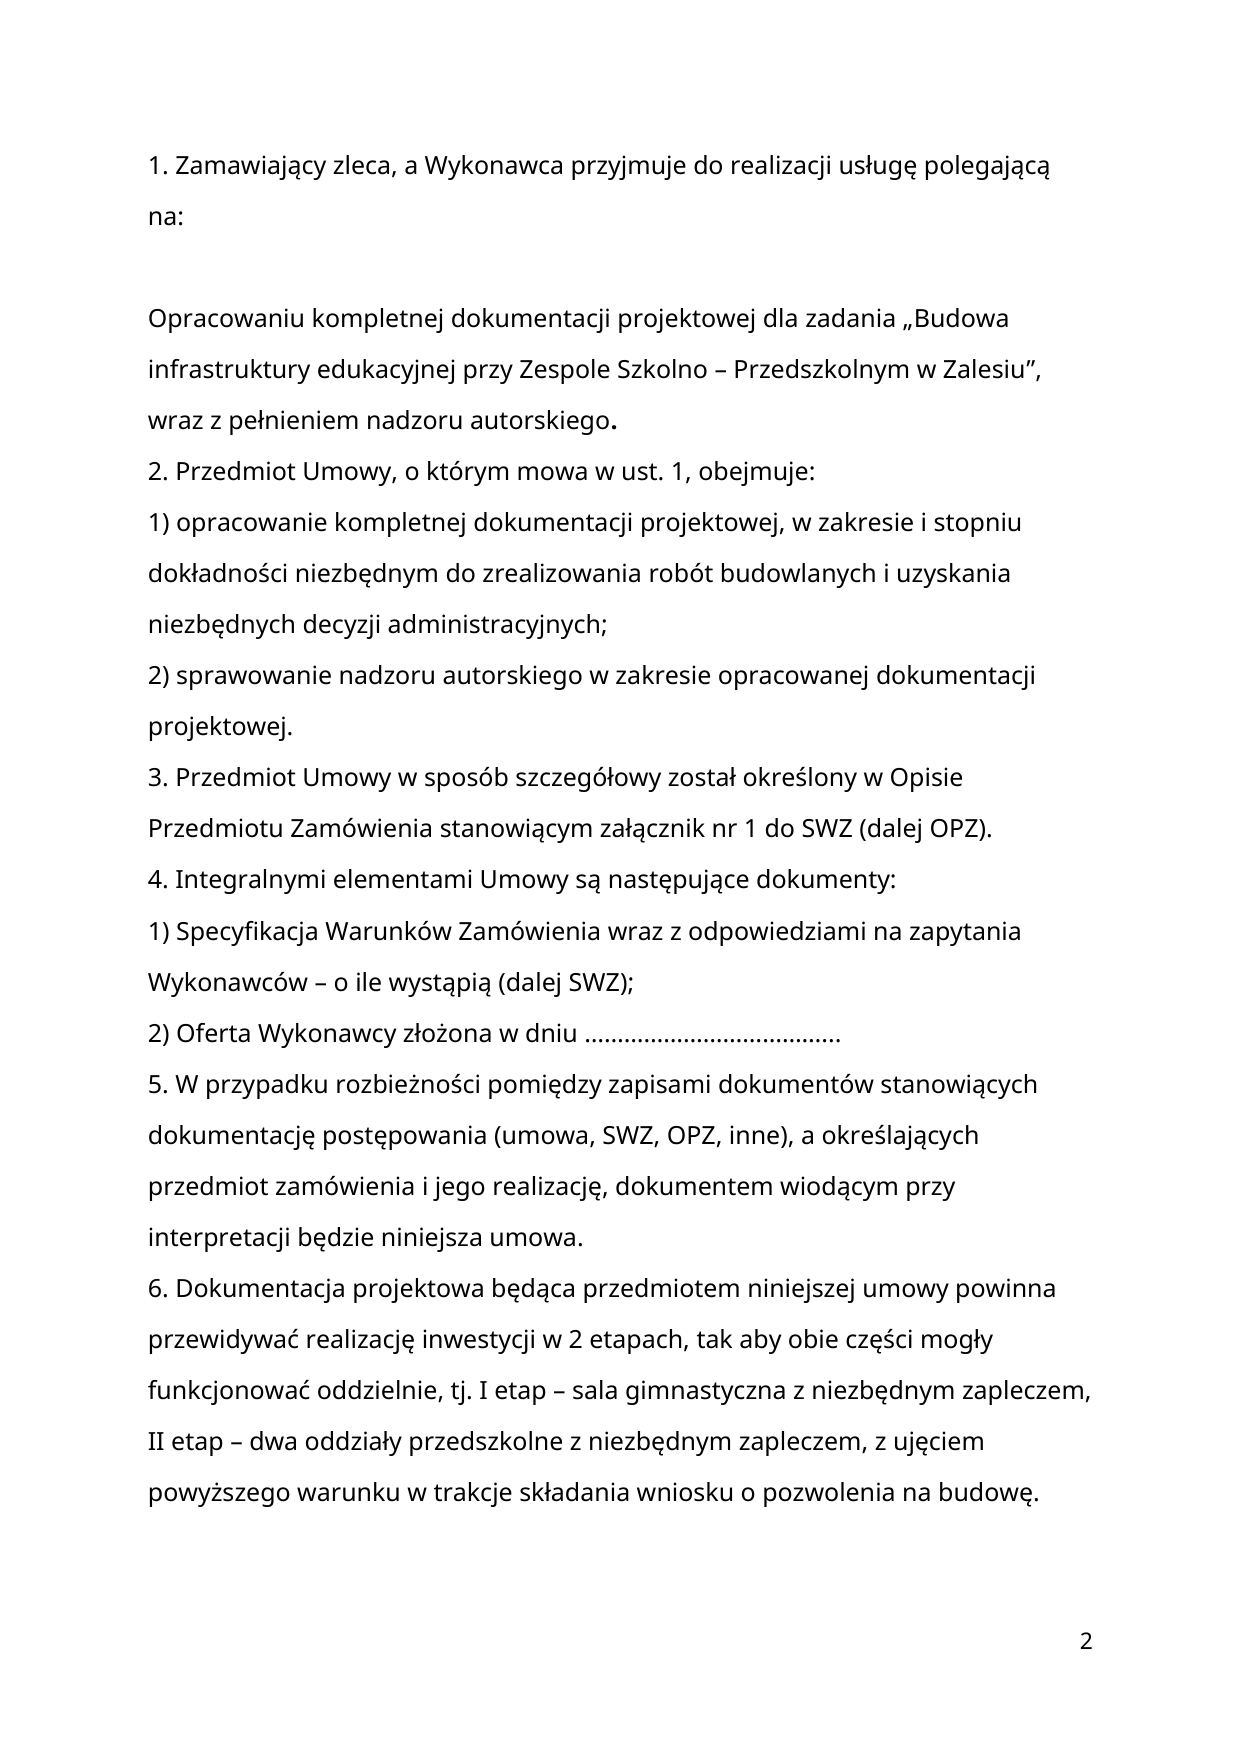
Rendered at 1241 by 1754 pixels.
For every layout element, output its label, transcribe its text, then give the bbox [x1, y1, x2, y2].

text 2. Przedmiot Umowy, o którym mowa w ust. 1, obejmuje: [148, 454, 1093, 488]
text 4. Integralnymi elementami Umowy są następujące dokumenty: [148, 862, 1093, 896]
text 1) opracowanie kompletnej dokumentacji projektowej, w zakresie i stopniu dokładności niezbędnym do zrealizowania robót budowlanych i uzyskania niezbędnych decyzji administracyjnych; [148, 505, 1093, 641]
text 5. W przypadku rozbieżności pomiędzy zapisami dokumentów stanowiących dokumentację postępowania (umowa, SWZ, OPZ, inne), a określających przedmiot zamówienia i jego realizację, dokumentem wiodącym przy interpretacji będzie niniejsza umowa. [148, 1066, 1093, 1253]
text 6. Dokumentacja projektowa będąca przedmiotem niniejszej umowy powinna przewidywać realizację inwestycji w 2 etapach, tak aby obie części mogły funkcjonować oddzielnie, tj. I etap – sala gimnastyczna z niezbędnym zapleczem, II etap – dwa oddziały przedszkolne z niezbędnym zapleczem, z ujęciem powyższego warunku w trakcje składania wniosku o pozwolenia na budowę. [148, 1271, 1093, 1509]
text 1. Zamawiający zleca, a Wykonawca przyjmuje do realizacji usługę polegającą na: [148, 148, 1093, 233]
text 3. Przedmiot Umowy w sposób szczegółowy został określony w Opisie Przedmiotu Zamówienia stanowiącym załącznik nr 1 do SWZ (dalej OPZ). [148, 760, 1093, 845]
text 1) Specyfikacja Warunków Zamówienia wraz z odpowiedziami na zapytania Wykonawców – o ile wystąpią (dalej SWZ); [148, 913, 1093, 998]
text 2) sprawowanie nadzoru autorskiego w zakresie opracowanej dokumentacji projektowej. [148, 658, 1093, 743]
text 2) Oferta Wykonawcy złożona w dniu ………………………………... [148, 1015, 1093, 1049]
text Opracowaniu kompletnej dokumentacji projektowej dla zadania „Budowa infrastruktury edukacyjnej przy Zespole Szkolno – Przedszkolnym w Zalesiu”, wraz z pełnieniem nadzoru autorskiego. [148, 301, 1093, 437]
